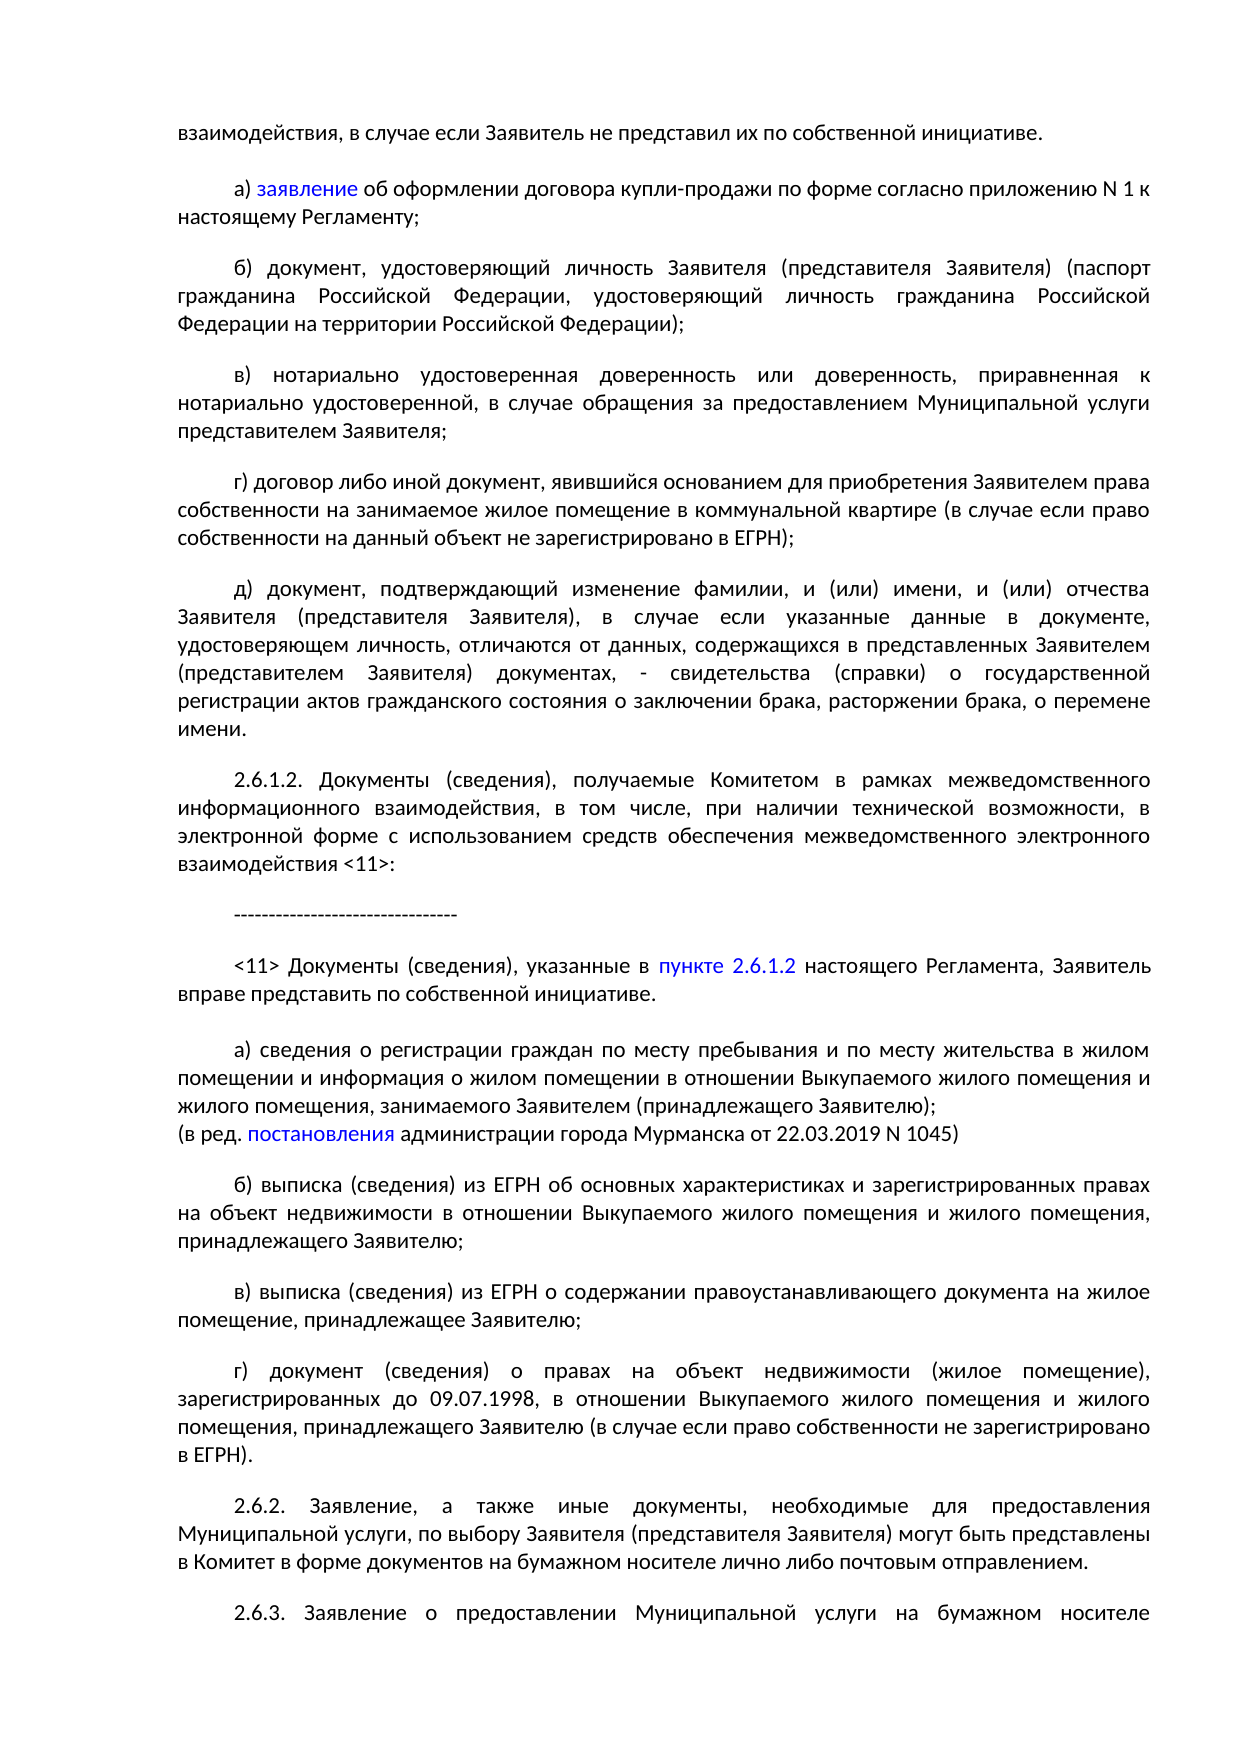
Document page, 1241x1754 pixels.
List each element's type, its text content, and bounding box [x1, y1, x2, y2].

text (в ред. постановления администрации города Мурманска от 22.03.2019 N 1045) [177, 1119, 1152, 1147]
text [177, 118, 1152, 146]
text а) заявление об оформлении договора купли-продажи по форме согласно приложению N 1 к настоящему Регламенту; [177, 174, 1152, 230]
text в) выписка (сведения) из ЕГРН о содержании правоустанавливающего документа на жилое помещение, принадлежащее Заявителю; [177, 1277, 1152, 1333]
text г) договор либо иной документ, явившийся основанием для приобретения Заявителем права собственности на занимаемое жилое помещение в коммунальной квартире (в случае если право собственности на данный объект не зарегистрировано в ЕГРН); [177, 467, 1152, 551]
text б) документ, удостоверяющий личность Заявителя (представителя Заявителя) (паспорт гражданина Российской Федерации, удостоверяющий личность гражданина Российской Федерации на территории Российской Федерации); [177, 253, 1152, 337]
text -------------------------------- [177, 900, 1152, 928]
text 2.6.2. Заявление, а также иные документы, необходимые для предоставления Муниципальной услуги, по выбору Заявителя (представителя Заявителя) могут быть представлены в Комитет в форме документов на бумажном носителе лично либо почтовым отправлением. [177, 1491, 1152, 1575]
text в) нотариально удостоверенная доверенность или доверенность, приравненная к нотариально удостоверенной, в случае обращения за предоставлением Муниципальной услуги представителем Заявителя; [177, 360, 1152, 444]
text а) сведения о регистрации граждан по месту пребывания и по месту жительства в жилом помещении и информация о жилом помещении в отношении Выкупаемого жилого помещения и жилого помещения, занимаемого Заявителем (принадлежащего Заявителю); [177, 1035, 1152, 1119]
text 2.6.1.2. Документы (сведения), получаемые Комитетом в рамках межведомственного информационного взаимодействия, в том числе, при наличии технической возможности, в электронной форме с использованием средств обеспечения межведомственного электронного взаимодействия <11>: [177, 765, 1152, 877]
text д) документ, подтверждающий изменение фамилии, и (или) имени, и (или) отчества Заявителя (представителя Заявителя), в случае если указанные данные в документе, удостоверяющем личность, отличаются от данных, содержащихся в представленных Заявителем (представителем Заявителя) документах, - свидетельства (справки) о государственной регистрации актов гражданского состояния о заключении брака, расторжении брака, о перемене имени. [177, 574, 1152, 742]
text б) выписка (сведения) из ЕГРН об основных характеристиках и зарегистрированных правах на объект недвижимости в отношении Выкупаемого жилого помещения и жилого помещения, принадлежащего Заявителю; [177, 1170, 1152, 1254]
text <11> Документы (сведения), указанные в пункте 2.6.1.2 настоящего Регламента, Заявитель вправе представить по собственной инициативе. [177, 951, 1152, 1007]
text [177, 1598, 1152, 1626]
text г) документ (сведения) о правах на объект недвижимости (жилое помещение), зарегистрированных до 09.07.1998, в отношении Выкупаемого жилого помещения и жилого помещения, принадлежащего Заявителю (в случае если право собственности не зарегистрировано в ЕГРН). [177, 1356, 1152, 1468]
